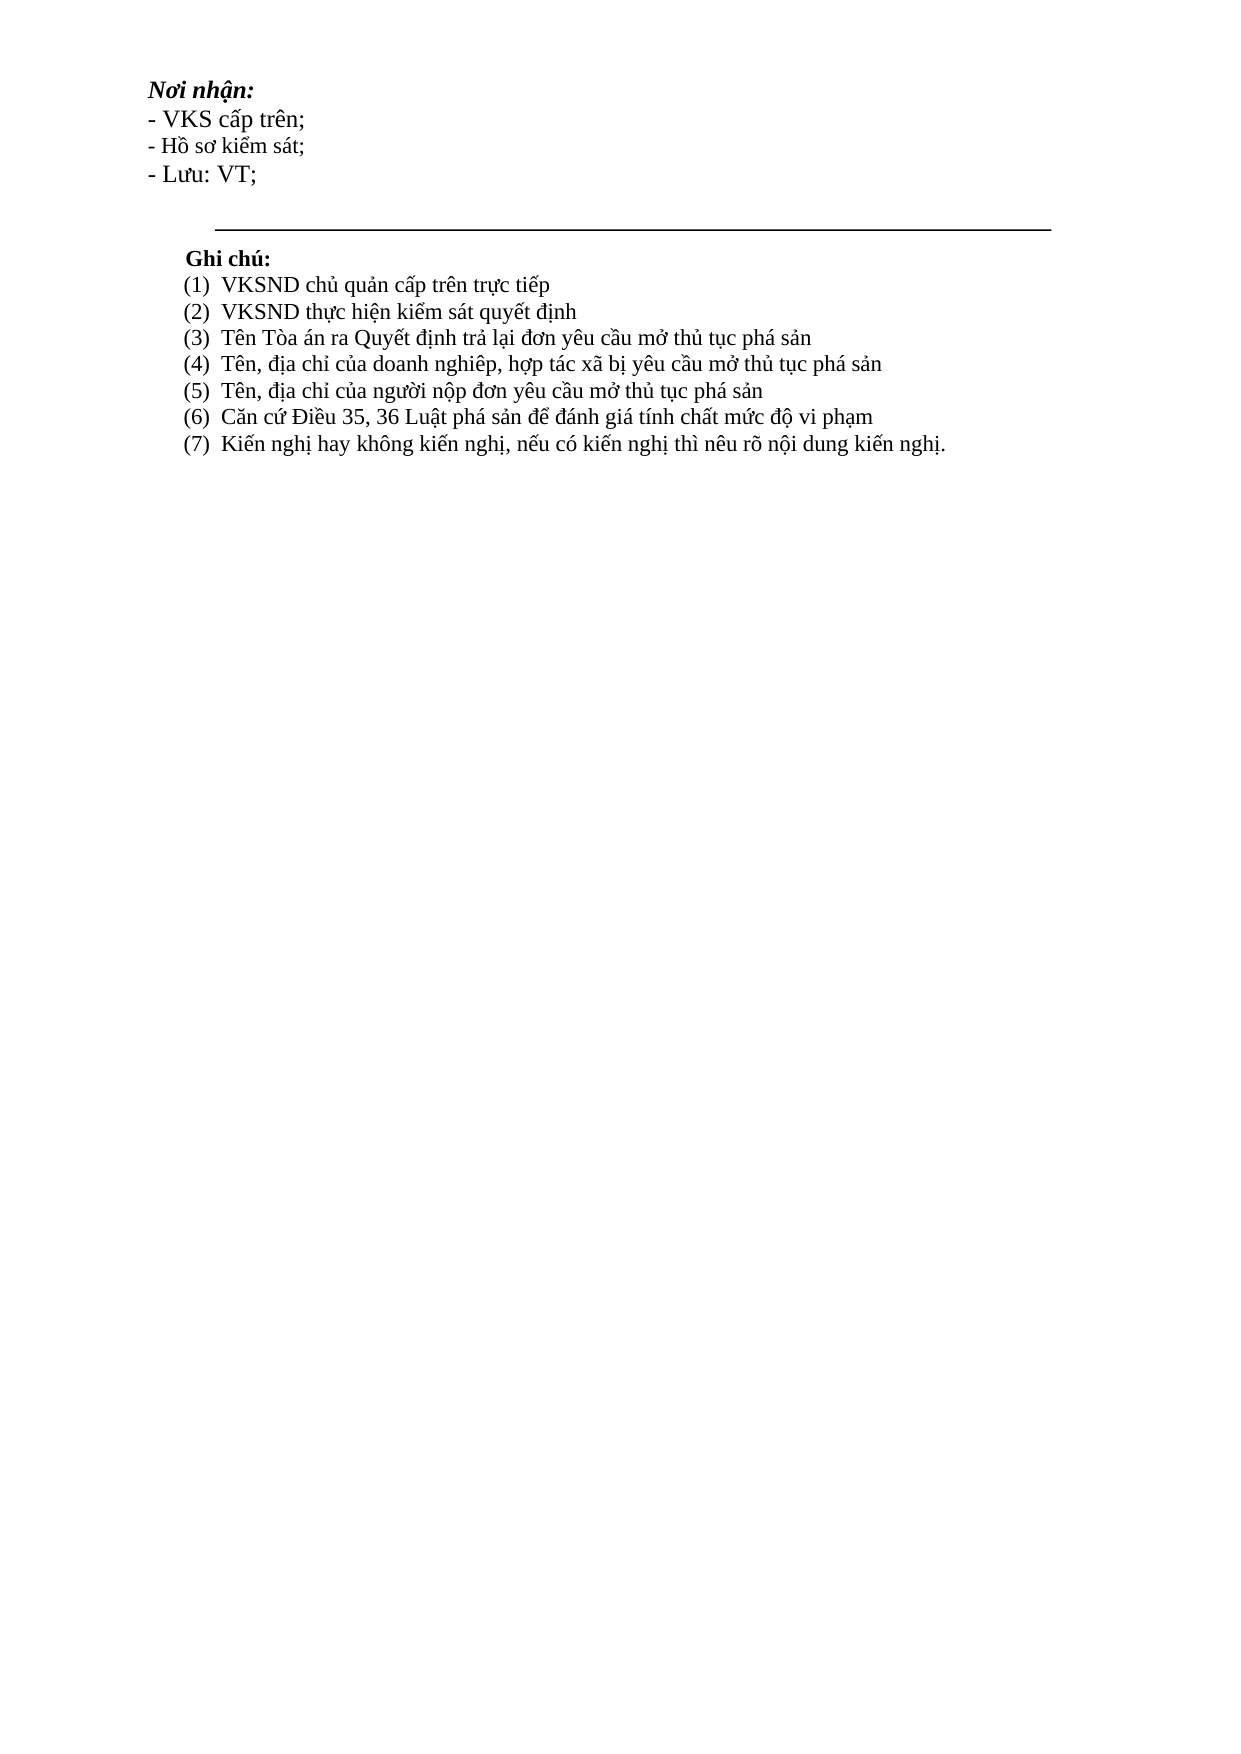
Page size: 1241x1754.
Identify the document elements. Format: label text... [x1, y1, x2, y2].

list Kiến nghị hay không kiến nghị, nếu có kiến nghị thì nêu rõ nội dung kiến nghị. [183, 429, 1134, 456]
list VKSND chủ quản cấp trên trực tiếp [183, 271, 1134, 298]
text Ghi chú: [185, 245, 1134, 271]
list VKSND thực hiện kiểm sát quyết định [183, 298, 1134, 324]
list Tên, địa chỉ của người nộp đơn yêu cầu mở thủ tục phá sản [183, 377, 1134, 403]
list Tên Tòa án ra Quyết định trả lại đơn yêu cầu mở thủ tục phá sản [183, 324, 1134, 351]
text - Hồ sơ kiểm sát; [148, 132, 1134, 159]
list Căn cứ Điều 35, 36 Luật phá sản để đánh giá tính chất mức độ vi phạm [183, 403, 1134, 429]
text - Lưu: VT; [148, 159, 1134, 188]
text - VKS cấp trên; [148, 104, 1134, 132]
text Nơi nhận: [148, 75, 1134, 104]
list Tên, địa chỉ của doanh nghiêp, hợp tác xã bị yêu cầu mở thủ tục phá sản [183, 351, 1134, 377]
